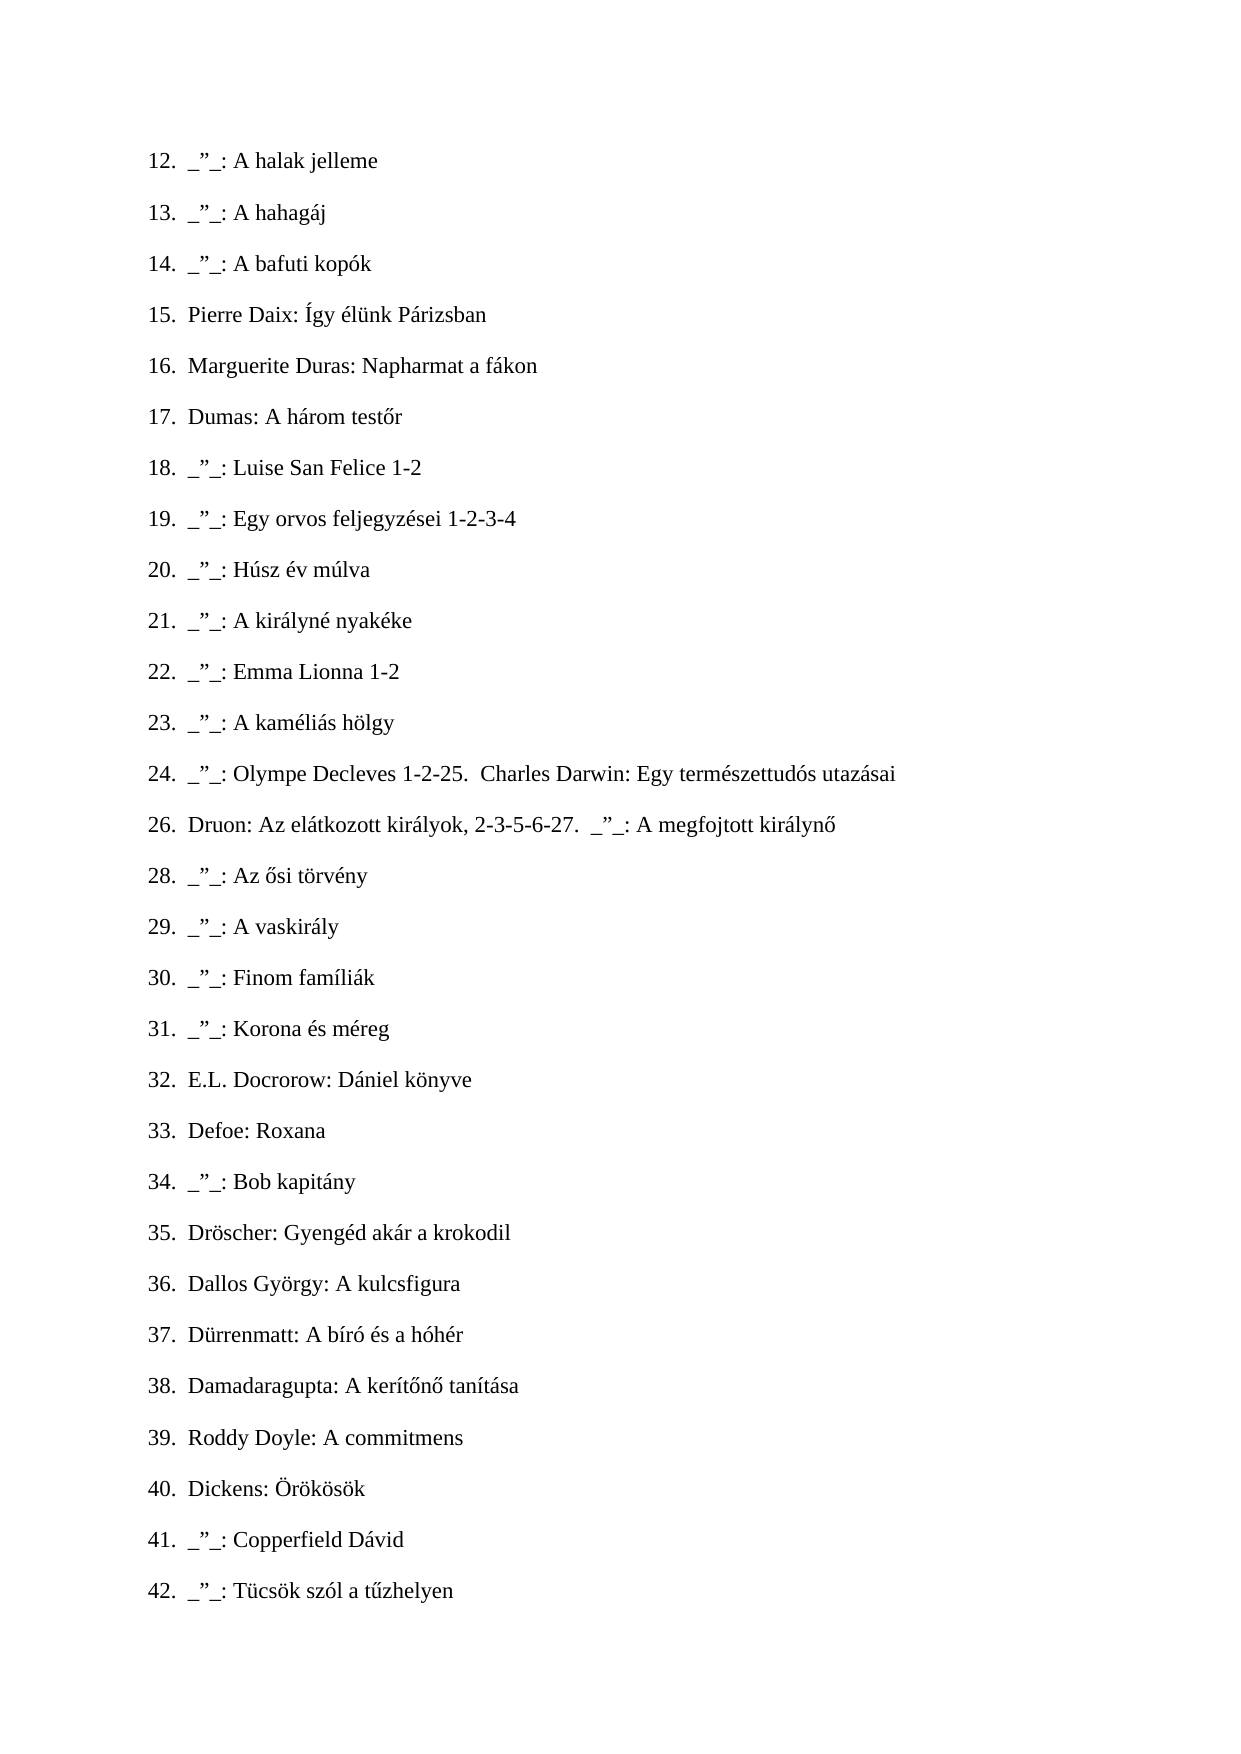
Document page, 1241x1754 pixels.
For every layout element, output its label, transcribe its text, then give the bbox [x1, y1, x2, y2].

text 23. _”_: A kaméliás hölgy [148, 709, 1093, 735]
text 12. _”_: A halak jelleme [148, 148, 1093, 174]
text 32. E.L. Docrorow: Dániel könyve [148, 1066, 1093, 1093]
text 29. _”_: A vaskirály [148, 913, 1093, 939]
text 37. Dürrenmatt: A bíró és a hóhér [148, 1322, 1093, 1348]
text 18. _”_: Luise San Felice 1-2 [148, 454, 1093, 480]
text 34. _”_: Bob kapitány [148, 1168, 1093, 1195]
text 14. _”_: A bafuti kopók [148, 250, 1093, 276]
text 35. Dröscher: Gyengéd akár a krokodil [148, 1219, 1093, 1246]
text 31. _”_: Korona és méreg [148, 1015, 1093, 1042]
text 24. _”_: Olympe Decleves 1-2-25. Charles Darwin: Egy természettudós utazásai [148, 760, 1093, 786]
text 38. Damadaragupta: A kerítőnő tanítása [148, 1373, 1093, 1399]
text 17. Dumas: A három testőr [148, 403, 1093, 429]
text 40. Dickens: Örökösök [148, 1475, 1093, 1501]
text 33. Defoe: Roxana [148, 1117, 1093, 1144]
text 41. _”_: Copperfield Dávid [148, 1526, 1093, 1552]
text 39. Roddy Doyle: A commitmens [148, 1424, 1093, 1450]
text 20. _”_: Húsz év múlva [148, 556, 1093, 582]
text 26. Druon: Az elátkozott királyok, 2-3-5-6-27. _”_: A megfojtott királynő [148, 811, 1093, 837]
text 19. _”_: Egy orvos feljegyzései 1-2-3-4 [148, 505, 1093, 531]
text 21. _”_: A királyné nyakéke [148, 607, 1093, 633]
text 28. _”_: Az ősi törvény [148, 862, 1093, 888]
text 22. _”_: Emma Lionna 1-2 [148, 658, 1093, 684]
text 36. Dallos György: A kulcsfigura [148, 1271, 1093, 1297]
text 15. Pierre Daix: Így élünk Párizsban [148, 301, 1093, 327]
text 30. _”_: Finom famíliák [148, 964, 1093, 991]
text 13. _”_: A hahagáj [148, 199, 1093, 225]
text 16. Marguerite Duras: Napharmat a fákon [148, 352, 1093, 378]
text 42. _”_: Tücsök szól a tűzhelyen [148, 1577, 1093, 1603]
